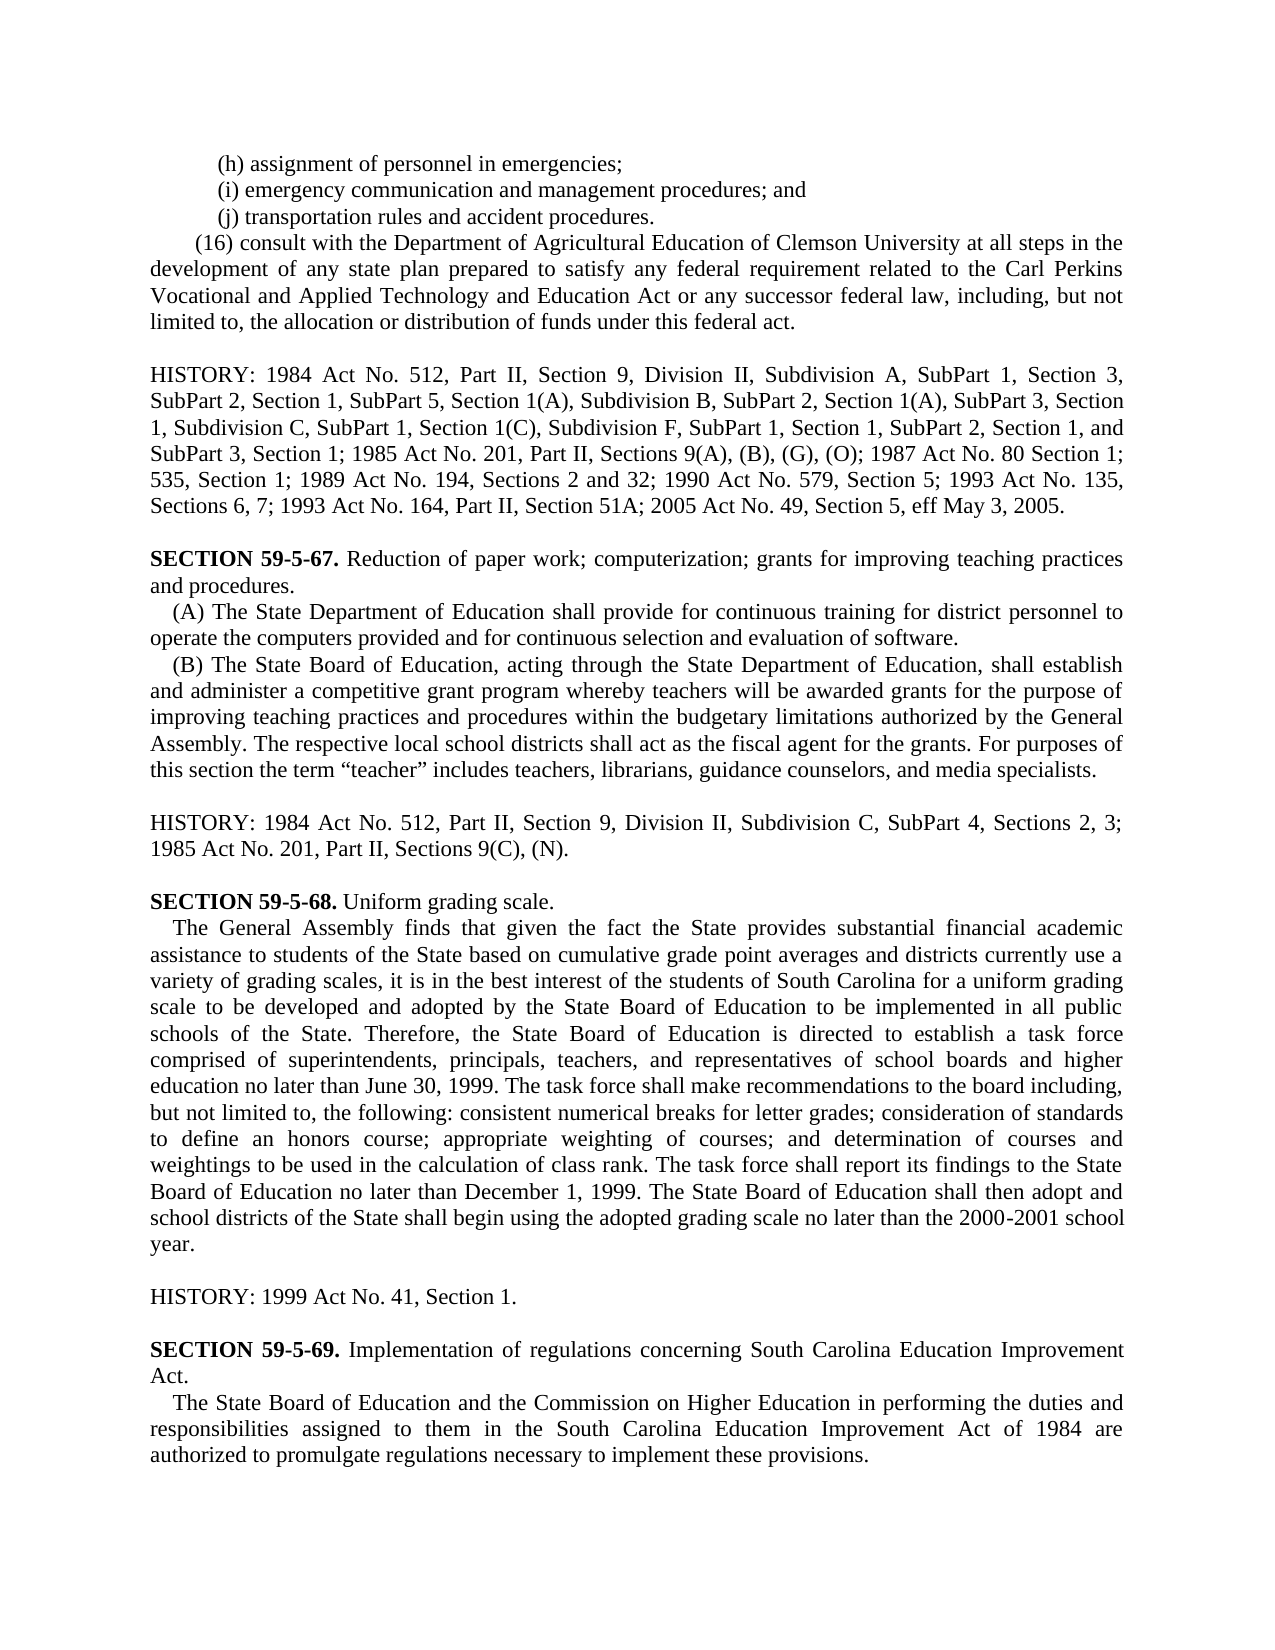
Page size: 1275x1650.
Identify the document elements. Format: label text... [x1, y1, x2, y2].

text HISTORY: 1999 Act No. 41, Section 1. [150, 1283, 1125, 1309]
text HISTORY: 1984 Act No. 512, Part II, Section 9, Division II, Subdivision C, SubPart 4, Sections 2, 3; 1985 Act No. 201, Part II, Sections 9(C), (N). [150, 809, 1125, 862]
text SECTION 59-5-67. Reduction of paper work; computerization; grants for improving teaching practices and procedures. [150, 545, 1125, 598]
text The General Assembly finds that given the fact the State provides substantial financial academic assistance to students of the State based on cumulative grade point averages and districts currently use a variety of grading scales, it is in the best interest of the students of South Carolina for a uniform grading scale to be developed and adopted by the State Board of Education to be implemented in all public schools of the State. Therefore, the State Board of Education is directed to establish a task force comprised of superintendents, principals, teachers, and representatives of school boards and higher education no later than June 30, 1999. The task force shall make recommendations to the board including, but not limited to, the following: consistent numerical breaks for letter grades; consideration of standards to define an honors course; appropriate weighting of courses; and determination of courses and weightings to be used in the calculation of class rank. The task force shall report its findings to the State Board of Education no later than December 1, 1999. The State Board of Education shall then adopt and school districts of the State shall begin using the adopted grading scale no later than the 2000-2001 school year. [150, 914, 1125, 1257]
text HISTORY: 1984 Act No. 512, Part II, Section 9, Division II, Subdivision A, SubPart 1, Section 3, SubPart 2, Section 1, SubPart 5, Section 1(A), Subdivision B, SubPart 2, Section 1(A), SubPart 3, Section 1, Subdivision C, SubPart 1, Section 1(C), Subdivision F, SubPart 1, Section 1, SubPart 2, Section 1, and SubPart 3, Section 1; 1985 Act No. 201, Part II, Sections 9(A), (B), (G), (O); 1987 Act No. 80 Section 1; 535, Section 1; 1989 Act No. 194, Sections 2 and 32; 1990 Act No. 579, Section 5; 1993 Act No. 135, Sections 6, 7; 1993 Act No. 164, Part II, Section 51A; 2005 Act No. 49, Section 5, eff May 3, 2005. [150, 361, 1125, 519]
text SECTION 59-5-68. Uniform grading scale. [150, 888, 1125, 914]
text (16) consult with the Department of Agricultural Education of Clemson University at all steps in the development of any state plan prepared to satisfy any federal requirement related to the Carl Perkins Vocational and Applied Technology and Education Act or any successor federal law, including, but not limited to, the allocation or distribution of funds under this federal act. [150, 229, 1125, 334]
text (B) The State Board of Education, acting through the State Department of Education, shall establish and administer a competitive grant program whereby teachers will be awarded grants for the purpose of improving teaching practices and procedures within the budgetary limitations authorized by the General Assembly. The respective local school districts shall act as the fiscal agent for the grants. For purposes of this section the term “teacher” includes teachers, librarians, guidance counselors, and media specialists. [150, 651, 1125, 782]
text SECTION 59-5-69. Implementation of regulations concerning South Carolina Education Improvement Act. [150, 1336, 1125, 1389]
text The State Board of Education and the Commission on Higher Education in performing the duties and responsibilities assigned to them in the South Carolina Education Improvement Act of 1984 are authorized to promulgate regulations necessary to implement these provisions. [150, 1389, 1125, 1468]
text (A) The State Department of Education shall provide for continuous training for district personnel to operate the computers provided and for continuous selection and evaluation of software. [150, 598, 1125, 651]
text (h) assignment of personnel in emergencies; [150, 150, 1125, 176]
text (i) emergency communication and management procedures; and [150, 176, 1125, 203]
text (j) transportation rules and accident procedures. [150, 203, 1125, 229]
